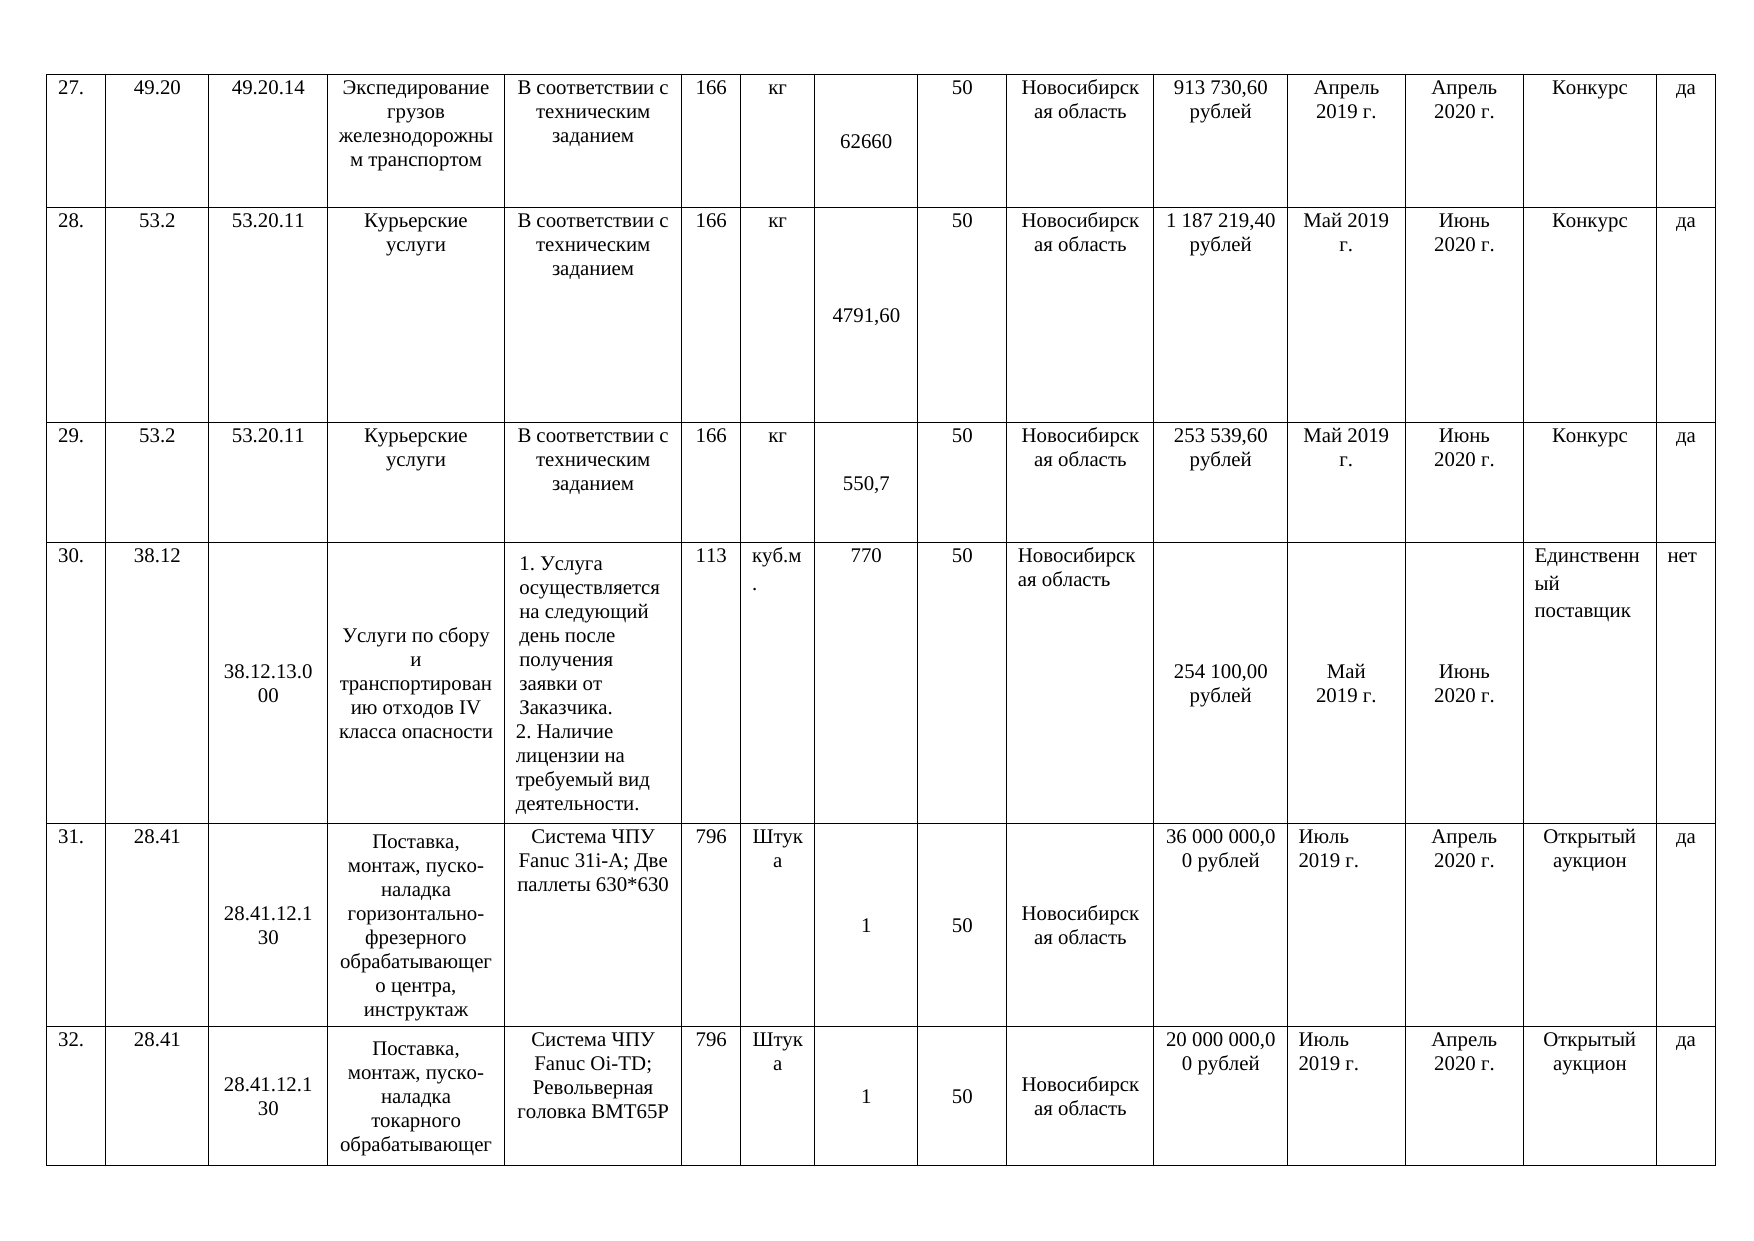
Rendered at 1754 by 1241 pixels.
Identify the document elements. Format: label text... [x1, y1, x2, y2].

table_cell Апрель 2020 г. [1406, 1027, 1523, 1165]
table_cell Новосибирская область [1007, 824, 1153, 1026]
table_cell Конкурс [1524, 75, 1656, 207]
table_cell В соответствии с техническим заданием [505, 208, 681, 422]
table_cell 28.41 [106, 1027, 208, 1165]
table_cell да [1657, 1027, 1715, 1165]
table_cell Открытый аукцион [1524, 824, 1656, 1026]
table_cell 28.41.12.130 [209, 1027, 327, 1165]
table_cell Курьерские услуги [328, 423, 504, 542]
table_cell 550,7 [815, 423, 917, 542]
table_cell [328, 1027, 504, 1165]
table_cell 796 [682, 1027, 740, 1165]
table_cell 28.41.12.130 [209, 824, 327, 1026]
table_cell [1007, 75, 1153, 207]
table_cell Единственный поставщик [1524, 543, 1656, 823]
table_cell 53.2 [106, 423, 208, 542]
table_cell В соответствии с техническим заданием [505, 423, 681, 542]
table_cell 38.12 [106, 543, 208, 823]
table_cell [47, 75, 105, 207]
table_cell 50 [918, 75, 1006, 207]
table_cell [47, 423, 105, 542]
table_cell 1. Услуга осуществляется на следующий день после получения заявки от Заказчика. 2. Наличие лицензии на требуемый вид деятельности. [505, 543, 681, 823]
table_cell 913 730,60 рублей [1154, 75, 1287, 207]
table_cell да [1657, 75, 1715, 207]
table_cell Штука [741, 824, 814, 1026]
table_cell 113 [682, 543, 740, 823]
table_cell 1 [815, 824, 917, 1026]
table_cell 49.20 [106, 75, 208, 207]
table_cell 53.20.11 [209, 423, 327, 542]
table_cell Курьерские услуги [328, 208, 504, 422]
table_cell 796 [682, 824, 740, 1026]
table_cell [47, 208, 105, 422]
table_cell Штука [741, 1027, 814, 1165]
table_cell кг [741, 423, 814, 542]
table_cell кг [741, 75, 814, 207]
table_cell Услуги по сбору и транспортированию отходов IV класса опасности [328, 543, 504, 823]
table_cell 50 [918, 824, 1006, 1026]
table_cell Открытый аукцион [1524, 1027, 1656, 1165]
table_cell Экспедирование грузов железнодорожным транспортом [328, 75, 504, 207]
table_cell 1 187 219,40 рублей [1154, 208, 1287, 422]
table_cell нет [1657, 543, 1715, 823]
table_cell Июнь 2020 г. [1406, 423, 1523, 542]
table_cell Новосибирская область [1007, 208, 1153, 422]
table_cell 50 [918, 208, 1006, 422]
table_cell 166 [682, 208, 740, 422]
table_cell 1 [815, 1027, 917, 1165]
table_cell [1007, 1027, 1153, 1165]
table_cell Июль 2019 г. [1288, 824, 1405, 1026]
table_cell Май 2019 г. [1288, 543, 1405, 823]
table_cell 254 100,00 рублей [1154, 543, 1287, 823]
table_cell Май 2019 г. [1288, 423, 1405, 542]
table_cell кг [741, 208, 814, 422]
table_cell да [1657, 824, 1715, 1026]
table_cell Новосибирская область [1007, 423, 1153, 542]
table_cell 62660 [815, 75, 917, 207]
table_cell 50 [918, 543, 1006, 823]
table_cell Июль 2019 г. [1288, 1027, 1405, 1165]
table_cell 53.20.11 [209, 208, 327, 422]
table_cell 4791,60 [815, 208, 917, 422]
table_cell Июнь 2020 г. [1406, 543, 1523, 823]
table_cell Конкурс [1524, 208, 1656, 422]
table_cell Апрель 2020 г. [1406, 75, 1523, 207]
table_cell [505, 75, 681, 207]
table_cell Май 2019 г. [1288, 208, 1405, 422]
table_cell 50 [918, 423, 1006, 542]
table_cell 38.12.13.000 [209, 543, 327, 823]
table_cell 53.2 [106, 208, 208, 422]
table_cell да [1657, 208, 1715, 422]
table_cell Конкурс [1524, 423, 1656, 542]
table_cell 50 [918, 1027, 1006, 1165]
table_cell [47, 1027, 105, 1165]
table_cell [47, 543, 105, 823]
table_cell Июнь 2020 г. [1406, 208, 1523, 422]
table_cell Апрель 2019 г. [1288, 75, 1405, 207]
table_cell Поставка, монтаж, пуско-наладка горизонтально-фрезерного обрабатывающего центра, инструктаж [328, 824, 504, 1026]
table_cell Апрель 2020 г. [1406, 824, 1523, 1026]
table_cell 253 539,60 рублей [1154, 423, 1287, 542]
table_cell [1154, 1027, 1287, 1165]
table_cell 28.41 [106, 824, 208, 1026]
table_cell 770 [815, 543, 917, 823]
table_cell куб.м. [741, 543, 814, 823]
table_cell 166 [682, 75, 740, 207]
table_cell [505, 1027, 681, 1165]
table_cell 49.20.14 [209, 75, 327, 207]
table_cell Новосибирская область [1007, 543, 1153, 823]
table_cell Система ЧПУ Fanuc 31i-А; Две паллеты 630*630 [505, 824, 681, 1026]
table_cell [47, 824, 105, 1026]
table_cell да [1657, 423, 1715, 542]
table_cell 166 [682, 423, 740, 542]
table_cell 36 000 000,00 рублей [1154, 824, 1287, 1026]
